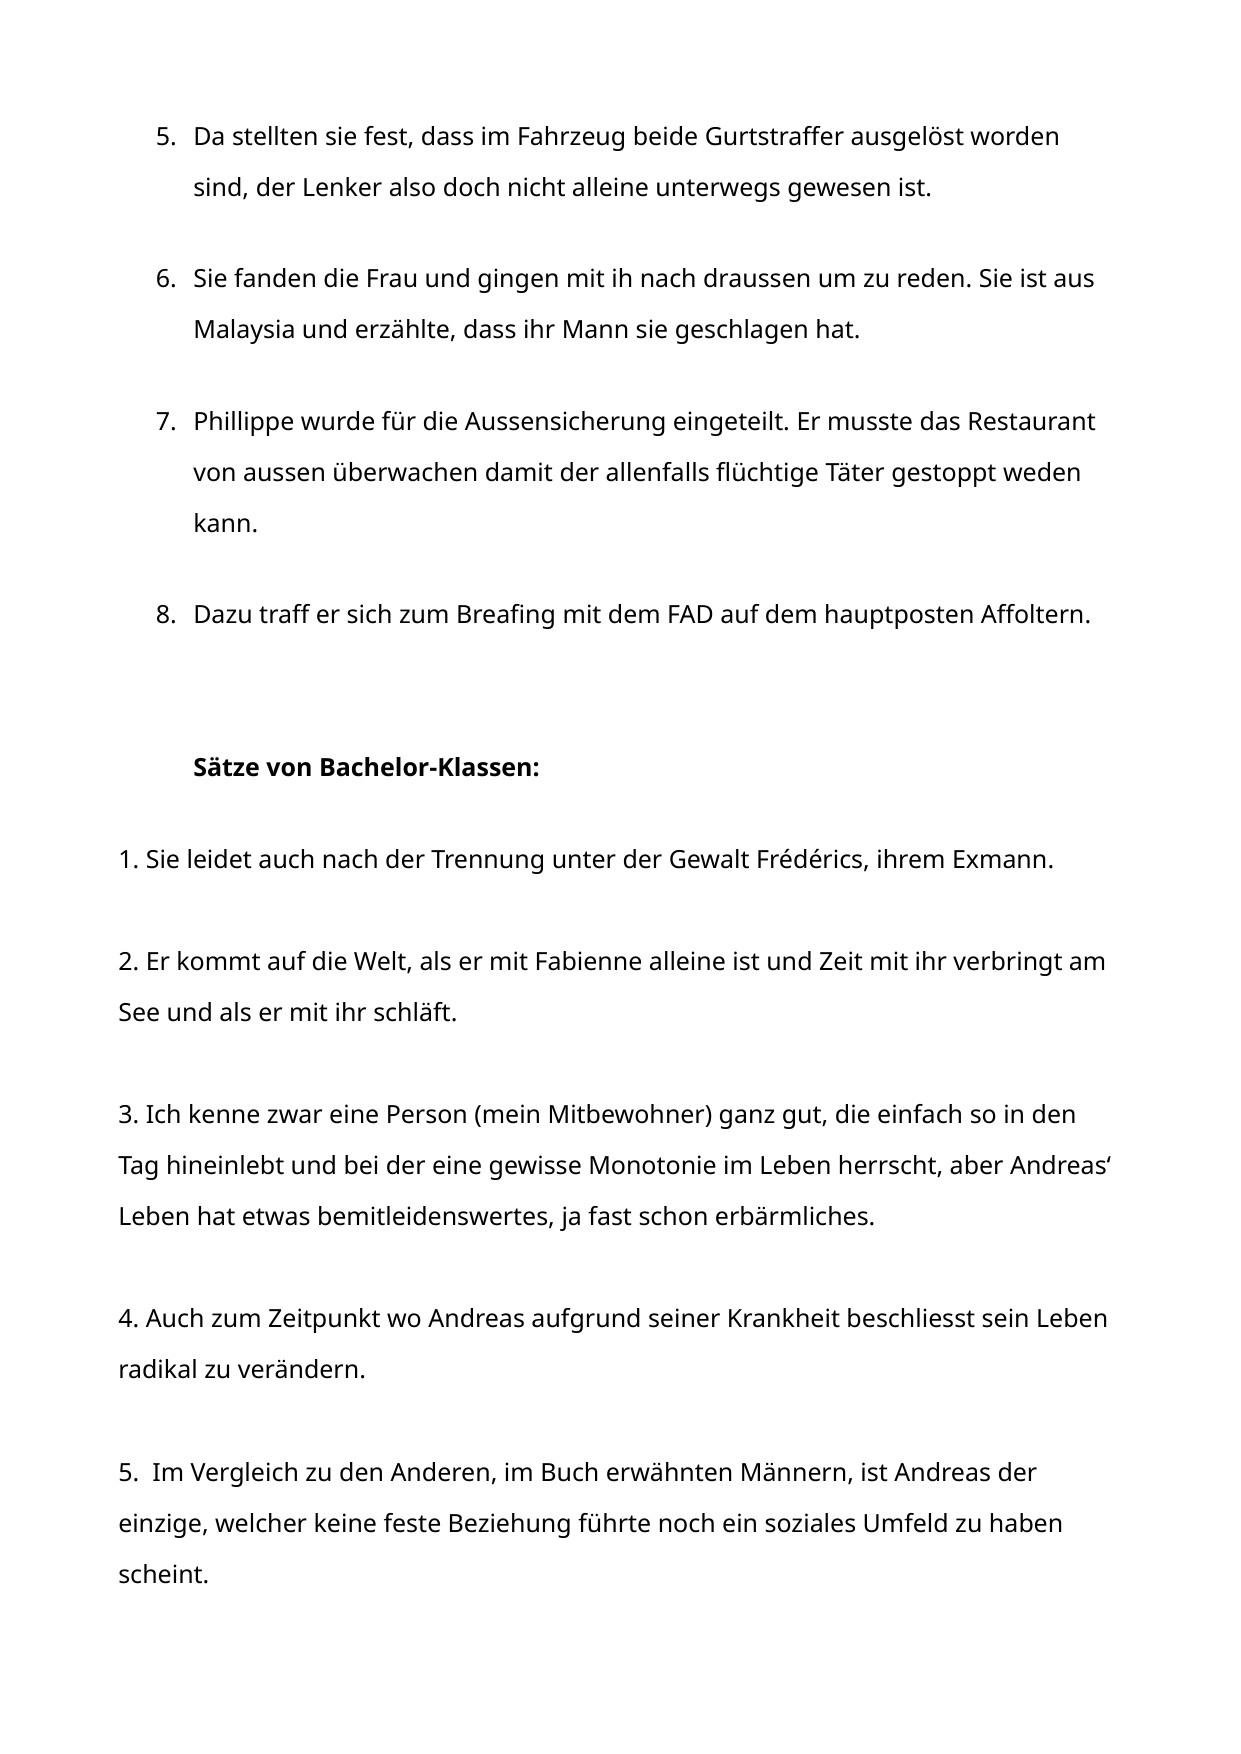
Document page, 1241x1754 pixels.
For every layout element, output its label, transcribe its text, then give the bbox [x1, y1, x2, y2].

text 2. Er kommt auf die Welt, als er mit Fabienne alleine ist und Zeit mit ihr verbringt am See und als er mit ihr schläft. [118, 944, 1122, 1029]
list Dazu traff er sich zum Breafing mit dem FAD auf dem hauptposten Affoltern. Sätze von Bachelor-Klassen: [156, 597, 1122, 827]
text 5. Im Vergleich zu den Anderen, im Buch erwähnten Männern, ist Andreas der einzige, welcher keine feste Beziehung führte noch ein soziales Umfeld zu haben scheint. [118, 1454, 1122, 1590]
list Phillippe wurde für die Aussensicherung eingeteilt. Er musste das Restaurant von aussen überwachen damit der allenfalls flüchtige Täter gestoppt weden kann. [156, 403, 1122, 583]
text 3. Ich kenne zwar eine Person (mein Mitbewohner) ganz gut, die einfach so in den Tag hineinlebt und bei der eine gewisse Monotonie im Leben herrscht, aber Andreas‘ Leben hat etwas bemitleidenswertes, ja fast schon erbärmliches. [118, 1097, 1122, 1233]
text 1. Sie leidet auch nach der Trennung unter der Gewalt Frédérics, ihrem Exmann. [118, 842, 1122, 876]
text 4. Auch zum Zeitpunkt wo Andreas aufgrund seiner Krankheit beschliesst sein Leben radikal zu verändern. [118, 1301, 1122, 1386]
list Sie fanden die Frau und gingen mit ih nach draussen um zu reden. Sie ist aus Malaysia und erzählte, dass ihr Mann sie geschlagen hat. [156, 261, 1122, 389]
list Da stellten sie fest, dass im Fahrzeug beide Gurtstraffer ausgelöst worden sind, der Lenker also doch nicht alleine unterwegs gewesen ist. [156, 118, 1122, 246]
